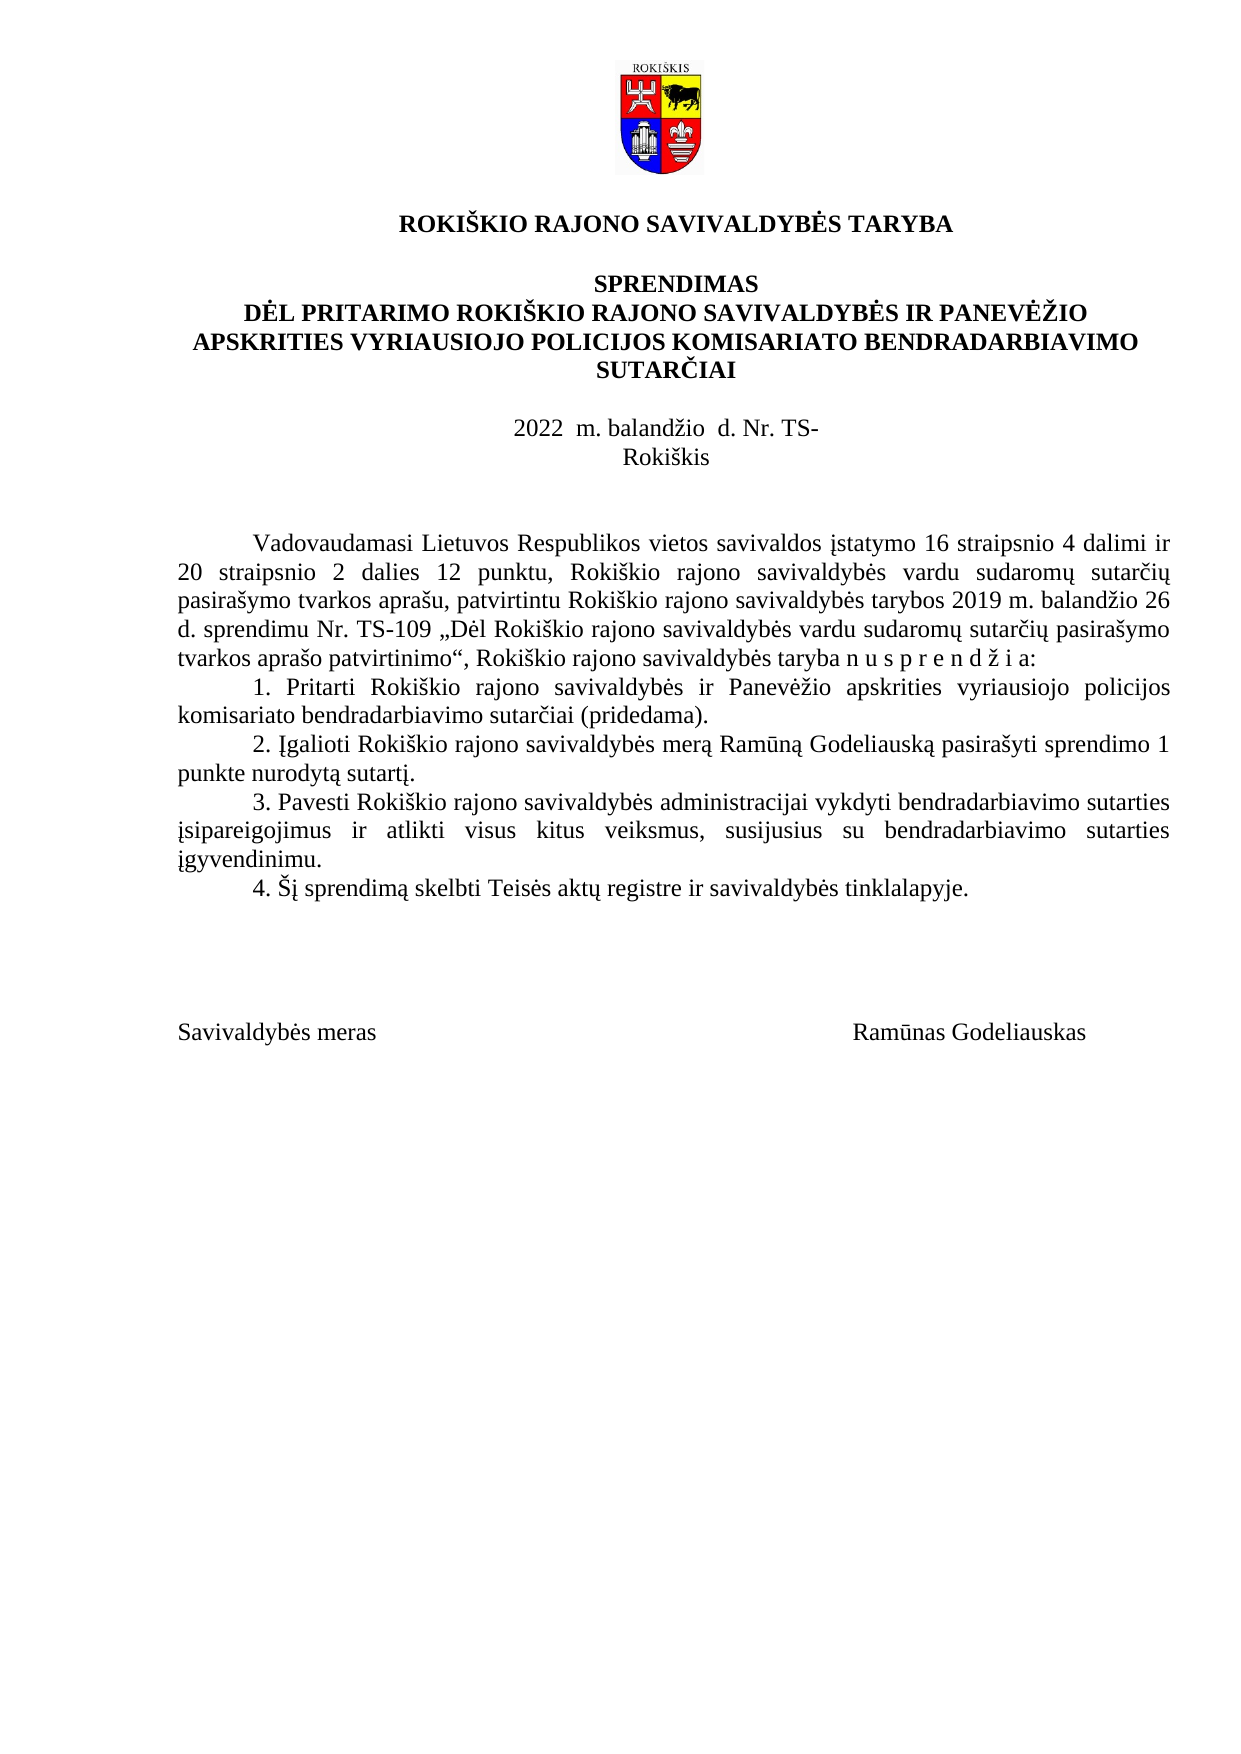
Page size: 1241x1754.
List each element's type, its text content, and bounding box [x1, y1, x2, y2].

text DĖL PRITARIMO ROKIŠKIO RAJONO SAVIVALDYBĖS IR PANEVĖŽIO APSKRITIES VYRIAUSIOJO POLICIJOS KOMISARIATO BENDRADARBIAVIMO SUTARČIAI [177, 298, 1155, 384]
text Savivaldybės meras Ramūnas Godeliauskas [177, 1017, 1155, 1046]
text 3. Pavesti Rokiškio rajono savivaldybės administracijai vykdyti bendradarbiavimo sutarties įsipareigojimus ir atlikti visus kitus veiksmus, susijusius su bendradarbiavimo sutarties įgyvendinimu. [177, 787, 1171, 873]
picture [615, 60, 705, 175]
text Vadovaudamasi Lietuvos Respublikos vietos savivaldos įstatymo 16 straipsnio 4 dalimi ir 20 straipsnio 2 dalies 12 punktu, Rokiškio rajono savivaldybės vardu sudaromų sutarčių pasirašymo tvarkos aprašu, patvirtintu Rokiškio rajono savivaldybės tarybos 2019 m. balandžio 26 d. sprendimu Nr. TS-109 „Dėl Rokiškio rajono savivaldybės vardu sudaromų sutarčių pasirašymo tvarkos aprašo patvirtinimo“, Rokiškio rajono savivaldybės taryba n u s p r e n d ž i a: [177, 528, 1171, 672]
text Rokiškis [177, 442, 1155, 471]
text 1. Pritarti Rokiškio rajono savivaldybės ir Panevėžio apskrities vyriausiojo policijos komisariato bendradarbiavimo sutarčiai (pridedama). [177, 672, 1171, 729]
text 2. Įgalioti Rokiškio rajono savivaldybės merą Ramūną Godeliauską pasirašyti sprendimo 1 punkte nurodytą sutartį. [177, 729, 1171, 787]
text 2022 m. balandžio d. Nr. TS- [177, 413, 1155, 442]
text 4. Šį sprendimą skelbti Teisės aktų registre ir savivaldybės tinklalapyje. [177, 873, 1171, 902]
